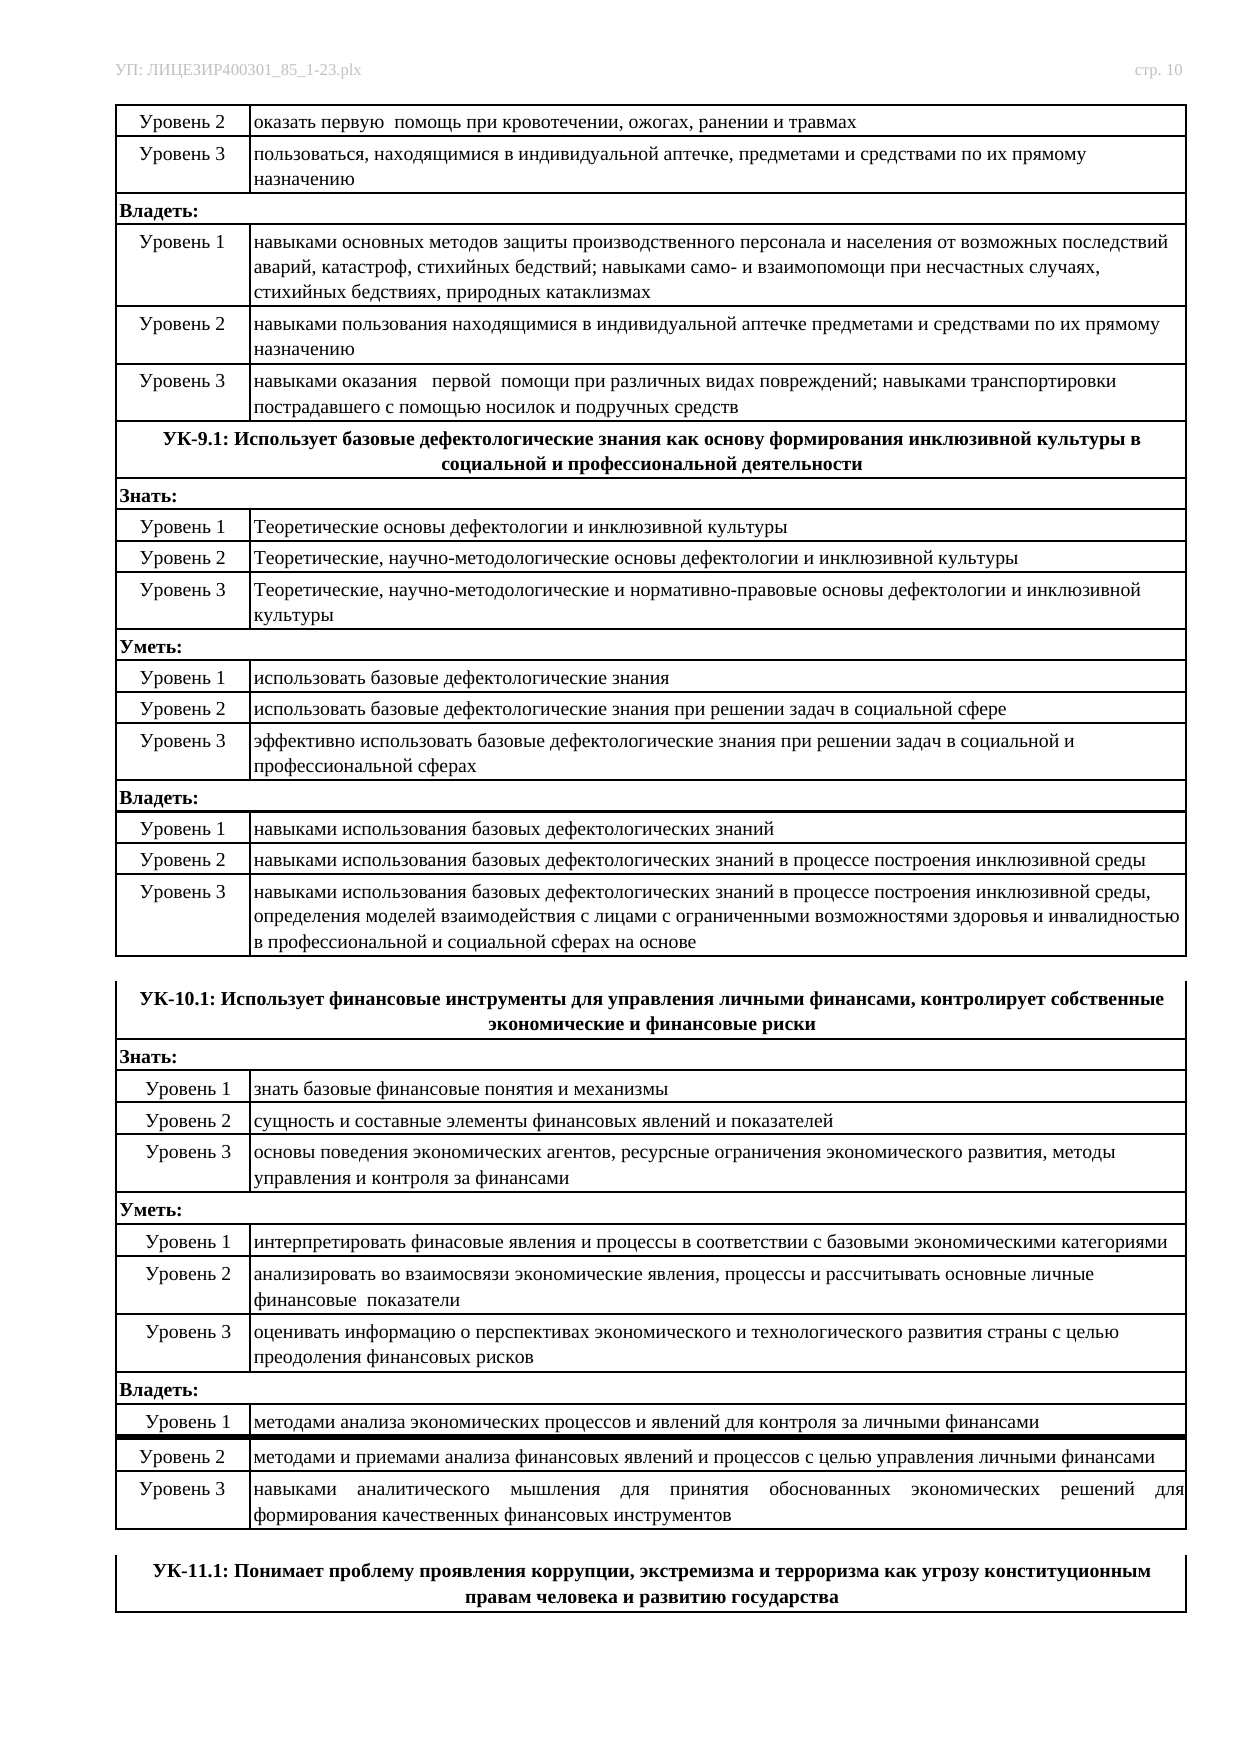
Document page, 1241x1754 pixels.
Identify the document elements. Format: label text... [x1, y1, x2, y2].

table_cell навыками оказания первой помощи при различных видах повреждений; навыками транспортировки пострадавшего с помощью носилок и подручных средств [251, 365, 1185, 420]
table_cell методами анализа экономических процессов и явлений для контроля за личными финансами [251, 1405, 1185, 1434]
table_cell Уровень 1 [117, 661, 249, 691]
table_cell Уровень 1 [117, 1071, 249, 1101]
table_cell Уровень 1 [117, 510, 249, 539]
table_cell Теоретические, научно-методологические и нормативно-правовые основы дефектологии и инклюзивной культуры [251, 573, 1185, 628]
table_cell Уровень 3 [117, 1135, 249, 1191]
table_cell Уровень 2 [117, 844, 249, 873]
table_cell Уровень 3 [117, 875, 249, 955]
table_cell Уровень 1 [117, 1225, 249, 1255]
table_cell знать базовые финансовые понятия и механизмы [251, 1071, 1185, 1101]
table_cell Уметь: [117, 1193, 1185, 1223]
table_cell пользоваться, находящимися в индивидуальной аптечке, предметами и средствами по их прямому назначению [251, 137, 1185, 192]
table_cell Знать: [117, 479, 1185, 508]
table_cell Владеть: [117, 194, 1185, 223]
table_cell Уровень 3 [117, 137, 249, 192]
table_cell Теоретические, научно-методологические основы дефектологии и инклюзивной культуры [251, 542, 1185, 571]
table_cell Уровень 3 [117, 1472, 249, 1528]
table_cell методами и приемами анализа финансовых явлений и процессов с целью управления личными финансами [251, 1440, 1185, 1470]
table_cell использовать базовые дефектологические знания [251, 661, 1185, 691]
table_cell использовать базовые дефектологические знания при решении задач в социальной сфере [251, 693, 1185, 722]
table_cell Уровень 3 [117, 1315, 249, 1371]
table_cell оценивать информацию о перспективах экономического и технологического развития страны с целью преодоления финансовых рисков [251, 1315, 1185, 1371]
table_cell навыками аналитического мышления для принятия обоснованных экономических решений для формирования качественных финансовых инструментов [251, 1472, 1185, 1528]
table_cell оказать первую помощь при кровотечении, ожогах, ранении и травмах [251, 106, 1185, 135]
table_cell Уметь: [117, 630, 1185, 659]
table_cell Уровень 3 [117, 365, 249, 420]
table_cell Теоретические основы дефектологии и инклюзивной культуры [251, 510, 1185, 539]
table_cell Уровень 2 [117, 1257, 249, 1313]
table_cell Уровень 2 [117, 1440, 249, 1470]
table_cell Знать: [117, 1040, 1185, 1069]
table_cell сущность и составные элементы финансовых явлений и показателей [251, 1103, 1185, 1133]
table_cell интерпретировать финасовые явления и процессы в соответствии с базовыми экономическими категориями [251, 1225, 1185, 1255]
table_cell Уровень 1 [117, 225, 249, 305]
table_cell Уровень 3 [117, 573, 249, 628]
table_cell навыками использования базовых дефектологических знаний [251, 813, 1185, 842]
table_cell Уровень 2 [117, 307, 249, 362]
table_cell УК-9.1: Использует базовые дефектологические знания как основу формирования инклюзивной культуры в социальной и профессиональной деятельности [117, 422, 1185, 477]
table_header УК-10.1: Использует финансовые инструменты для управления личными финансами, контролирует собственные экономические и финансовые риски [117, 981, 1185, 1037]
table_cell навыками основных методов защиты производственного персонала и населения от возможных последствий аварий, катастроф, стихийных бедствий; навыками само- и взаимопомощи при несчастных случаях, стихийных бедствиях, природных катаклизмах [251, 225, 1185, 305]
table_cell Уровень 3 [117, 724, 249, 779]
table_cell Уровень 1 [117, 813, 249, 842]
table_cell Владеть: [117, 781, 1185, 810]
table_cell Уровень 1 [117, 1405, 249, 1434]
table_cell навыками пользования находящимися в индивидуальной аптечке предметами и средствами по их прямому назначению [251, 307, 1185, 362]
table_cell эффективно использовать базовые дефектологические знания при решении задач в социальной и профессиональной сферах [251, 724, 1185, 779]
table_header УК-11.1: Понимает проблему проявления коррупции, экстремизма и терроризма как угрозу конституционным правам человека и развитию государства [117, 1555, 1185, 1611]
table_cell анализировать во взаимосвязи экономические явления, процессы и рассчитывать основные личные финансовые показатели [251, 1257, 1185, 1313]
table_cell основы поведения экономических агентов, ресурсные ограничения экономического развития, методы управления и контроля за финансами [251, 1135, 1185, 1191]
table_cell Уровень 2 [117, 693, 249, 722]
table_cell Владеть: [117, 1373, 1185, 1402]
table_cell Уровень 2 [117, 106, 249, 135]
table_cell Уровень 2 [117, 542, 249, 571]
table_cell навыками использования базовых дефектологических знаний в процессе построения инклюзивной среды, определения моделей взаимодействия с лицами с ограниченными возможностями здоровья и инвалидностью в профессиональной и социальной сферах на основе [251, 875, 1185, 955]
table_cell Уровень 2 [117, 1103, 249, 1133]
table_cell навыками использования базовых дефектологических знаний в процессе построения инклюзивной среды [251, 844, 1185, 873]
